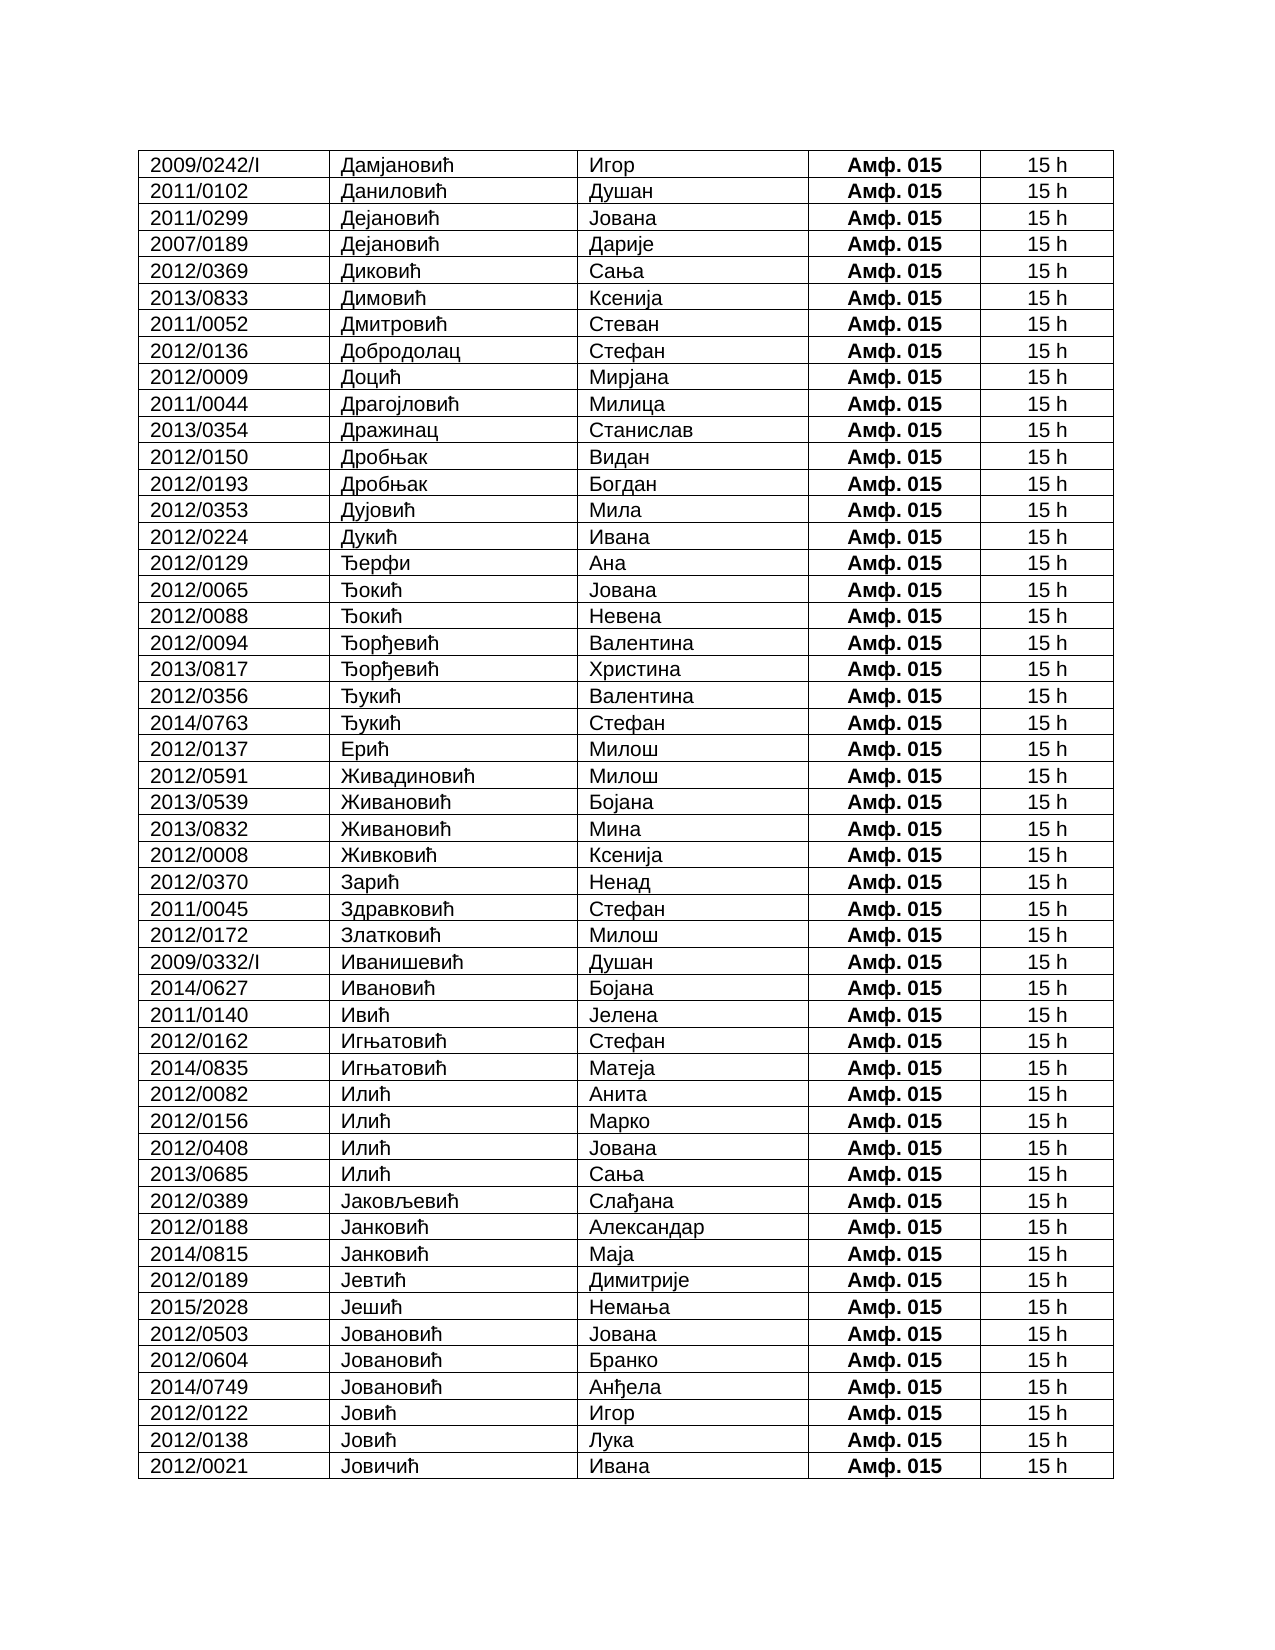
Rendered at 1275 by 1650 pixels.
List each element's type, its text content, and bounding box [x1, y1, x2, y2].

table_cell Амф. 015 [809, 284, 980, 309]
table_cell 15 h [981, 762, 1113, 787]
table_cell 15 h [981, 1054, 1113, 1080]
table_cell Дамјановић [330, 151, 577, 177]
table_cell 15 h [981, 921, 1113, 947]
table_cell Јешић [330, 1293, 577, 1319]
table_cell 2011/0299 [139, 204, 329, 230]
table_cell Милош [578, 735, 808, 761]
table_cell Дробњак [330, 470, 577, 495]
table_cell Амф. 015 [809, 1400, 980, 1425]
table_cell Амф. 015 [809, 550, 980, 575]
table_cell 15 h [981, 975, 1113, 1000]
table_cell 2012/0503 [139, 1320, 329, 1345]
table_cell Јовић [330, 1400, 577, 1425]
table_cell 15 h [981, 1293, 1113, 1319]
table_cell 15 h [981, 895, 1113, 920]
table_cell Јелена [578, 1001, 808, 1027]
table_cell 15 h [981, 443, 1113, 469]
table_cell Ивић [330, 1001, 577, 1027]
table_cell 2012/0162 [139, 1028, 329, 1053]
table_cell 2012/0009 [139, 364, 329, 389]
table_cell Амф. 015 [809, 417, 980, 442]
table_cell 2013/0539 [139, 789, 329, 814]
table_cell 2012/0150 [139, 443, 329, 469]
table_cell Амф. 015 [809, 1453, 980, 1478]
table_cell Јанковић [330, 1214, 577, 1239]
table_cell 2012/0122 [139, 1400, 329, 1425]
table_cell 2012/0188 [139, 1214, 329, 1239]
table_cell Игор [578, 151, 808, 177]
table_cell Живковић [330, 842, 577, 867]
table_cell 2011/0102 [139, 178, 329, 203]
table_cell Матеја [578, 1054, 808, 1080]
table_cell Даниловић [330, 178, 577, 203]
table_cell 2012/0137 [139, 735, 329, 761]
table_cell 2013/0832 [139, 815, 329, 841]
table_cell 2012/0156 [139, 1107, 329, 1133]
table_cell Ђорђевић [330, 629, 577, 655]
table_cell Амф. 015 [809, 470, 980, 495]
table_cell 15 h [981, 1240, 1113, 1266]
table_cell Душан [578, 948, 808, 973]
table_cell 15 h [981, 629, 1113, 655]
table_cell Милица [578, 390, 808, 416]
table_cell 15 h [981, 789, 1113, 814]
table_cell Дејановић [330, 204, 577, 230]
table_cell Бранко [578, 1346, 808, 1372]
table_cell Стефан [578, 1028, 808, 1053]
table_cell Диковић [330, 257, 577, 283]
table_cell 2012/0193 [139, 470, 329, 495]
table_cell Амф. 015 [809, 975, 980, 1000]
table_cell 15 h [981, 842, 1113, 867]
table_cell 15 h [981, 1160, 1113, 1186]
table_cell Амф. 015 [809, 1107, 980, 1133]
table_cell Валентина [578, 629, 808, 655]
table_cell Ерић [330, 735, 577, 761]
table_cell 2014/0763 [139, 709, 329, 734]
table_cell Амф. 015 [809, 656, 980, 681]
table_cell Амф. 015 [809, 709, 980, 734]
table_cell 2011/0052 [139, 310, 329, 336]
table_cell 15 h [981, 231, 1113, 256]
table_cell 2012/0389 [139, 1187, 329, 1212]
table_cell Илић [330, 1134, 577, 1159]
table_cell 15 h [981, 709, 1113, 734]
table_cell Амф. 015 [809, 815, 980, 841]
table_cell Амф. 015 [809, 364, 980, 389]
table_cell 15 h [981, 523, 1113, 548]
table_cell Игњатовић [330, 1054, 577, 1080]
table_cell Дукић [330, 523, 577, 548]
table_cell Ђорђевић [330, 656, 577, 681]
table_cell Јевтић [330, 1267, 577, 1292]
table_cell Доцић [330, 364, 577, 389]
table_cell 15 h [981, 417, 1113, 442]
table_cell Анђела [578, 1373, 808, 1398]
table_cell Добродолац [330, 337, 577, 362]
table_cell 15 h [981, 178, 1113, 203]
table_cell Стефан [578, 895, 808, 920]
table_cell 15 h [981, 1267, 1113, 1292]
table_cell Мирјана [578, 364, 808, 389]
table_cell 15 h [981, 1320, 1113, 1345]
table_cell 2012/0591 [139, 762, 329, 787]
table_cell 15 h [981, 1107, 1113, 1133]
table_cell Амф. 015 [809, 1001, 980, 1027]
table_cell 2011/0044 [139, 390, 329, 416]
table_cell Христина [578, 656, 808, 681]
table_cell Ђукић [330, 709, 577, 734]
table_cell Ивана [578, 523, 808, 548]
table_cell Душан [578, 178, 808, 203]
table_cell Стефан [578, 337, 808, 362]
table_cell Дујовић [330, 496, 577, 522]
table_cell Стефан [578, 709, 808, 734]
table_cell Ана [578, 550, 808, 575]
table_cell 15 h [981, 151, 1113, 177]
table_cell Амф. 015 [809, 842, 980, 867]
table_cell Амф. 015 [809, 178, 980, 203]
table_cell 2013/0354 [139, 417, 329, 442]
table_cell Маја [578, 1240, 808, 1266]
table_cell Дражинац [330, 417, 577, 442]
table_cell 15 h [981, 337, 1113, 362]
table_cell 15 h [981, 1453, 1113, 1478]
table_cell Александар [578, 1214, 808, 1239]
table_cell 15 h [981, 1081, 1113, 1106]
table_cell 15 h [981, 1214, 1113, 1239]
table_cell Амф. 015 [809, 1214, 980, 1239]
table_cell Амф. 015 [809, 204, 980, 230]
table_cell 2012/0369 [139, 257, 329, 283]
table_cell Ненад [578, 868, 808, 894]
table_cell Јанковић [330, 1240, 577, 1266]
table_cell 15 h [981, 682, 1113, 708]
table_cell Ксенија [578, 284, 808, 309]
table_cell 15 h [981, 257, 1113, 283]
table_cell 15 h [981, 390, 1113, 416]
table_cell 2013/0685 [139, 1160, 329, 1186]
table_cell Амф. 015 [809, 1187, 980, 1212]
table_cell 15 h [981, 948, 1113, 973]
table_cell 2012/0008 [139, 842, 329, 867]
table_cell Амф. 015 [809, 1293, 980, 1319]
table_cell Амф. 015 [809, 496, 980, 522]
table_cell 15 h [981, 284, 1113, 309]
table_cell 15 h [981, 1187, 1113, 1212]
table_cell Живадиновић [330, 762, 577, 787]
table_cell Сања [578, 1160, 808, 1186]
table_cell Видан [578, 443, 808, 469]
table_cell 2007/0189 [139, 231, 329, 256]
table_cell Илић [330, 1081, 577, 1106]
table_cell Амф. 015 [809, 443, 980, 469]
table_cell 15 h [981, 1373, 1113, 1398]
table_cell Милош [578, 921, 808, 947]
table_cell Невена [578, 603, 808, 628]
table_cell Игњатовић [330, 1028, 577, 1053]
table_cell 2012/0021 [139, 1453, 329, 1478]
table_cell 15 h [981, 310, 1113, 336]
table_cell Живановић [330, 789, 577, 814]
table_cell 15 h [981, 603, 1113, 628]
table_cell Ђокић [330, 603, 577, 628]
table_cell 15 h [981, 1400, 1113, 1425]
table_cell Стеван [578, 310, 808, 336]
table_cell Амф. 015 [809, 1134, 980, 1159]
table_cell Јовичић [330, 1453, 577, 1478]
table_cell Иванишевић [330, 948, 577, 973]
table_cell 15 h [981, 496, 1113, 522]
table_cell Амф. 015 [809, 1160, 980, 1186]
table_cell 2012/0172 [139, 921, 329, 947]
table_cell Јована [578, 204, 808, 230]
table_cell 15 h [981, 576, 1113, 602]
table_cell Амф. 015 [809, 603, 980, 628]
table_cell 15 h [981, 550, 1113, 575]
table_cell 2012/0065 [139, 576, 329, 602]
table_cell 15 h [981, 815, 1113, 841]
table_cell Амф. 015 [809, 390, 980, 416]
table_cell Јовановић [330, 1320, 577, 1345]
table_cell Ђокић [330, 576, 577, 602]
table_cell Ивана [578, 1453, 808, 1478]
table_cell Амф. 015 [809, 868, 980, 894]
table_cell 2012/0088 [139, 603, 329, 628]
table_cell 15 h [981, 735, 1113, 761]
table_cell Бојана [578, 975, 808, 1000]
table_cell Јовић [330, 1426, 577, 1452]
table_cell Зарић [330, 868, 577, 894]
table_cell 2012/0370 [139, 868, 329, 894]
table_cell Јаковљевић [330, 1187, 577, 1212]
table_cell Амф. 015 [809, 895, 980, 920]
table_cell Дарије [578, 231, 808, 256]
table_cell Амф. 015 [809, 735, 980, 761]
table_cell Здравковић [330, 895, 577, 920]
table_cell Димитрије [578, 1267, 808, 1292]
table_cell Марко [578, 1107, 808, 1133]
table_cell 15 h [981, 1028, 1113, 1053]
table_cell Амф. 015 [809, 257, 980, 283]
table_cell 2014/0815 [139, 1240, 329, 1266]
table_cell Лука [578, 1426, 808, 1452]
table_cell Амф. 015 [809, 948, 980, 973]
table_cell 2013/0833 [139, 284, 329, 309]
table_cell 2009/0242/I [139, 151, 329, 177]
table_cell Ђерфи [330, 550, 577, 575]
table_cell Живановић [330, 815, 577, 841]
table_cell Јована [578, 1134, 808, 1159]
table_cell Амф. 015 [809, 1426, 980, 1452]
table_cell Милош [578, 762, 808, 787]
table_cell 2014/0749 [139, 1373, 329, 1398]
table_cell 2015/2028 [139, 1293, 329, 1319]
table_cell Игор [578, 1400, 808, 1425]
table_cell 2011/0140 [139, 1001, 329, 1027]
table_cell Анита [578, 1081, 808, 1106]
table_cell Драгојловић [330, 390, 577, 416]
table_cell Јовановић [330, 1373, 577, 1398]
table_cell 15 h [981, 1426, 1113, 1452]
table_cell Амф. 015 [809, 310, 980, 336]
table_cell 2012/0138 [139, 1426, 329, 1452]
table_cell 2011/0045 [139, 895, 329, 920]
table_cell Ксенија [578, 842, 808, 867]
table_cell Богдан [578, 470, 808, 495]
table_cell Дмитровић [330, 310, 577, 336]
table_cell 2013/0817 [139, 656, 329, 681]
table_cell Ивановић [330, 975, 577, 1000]
table_cell Илић [330, 1160, 577, 1186]
table_cell 2012/0094 [139, 629, 329, 655]
table_cell 2012/0353 [139, 496, 329, 522]
table_cell Амф. 015 [809, 789, 980, 814]
table_cell Димовић [330, 284, 577, 309]
table_cell Амф. 015 [809, 231, 980, 256]
table_cell Амф. 015 [809, 1240, 980, 1266]
table_cell 2012/0408 [139, 1134, 329, 1159]
table_cell Валентина [578, 682, 808, 708]
table_cell Амф. 015 [809, 1346, 980, 1372]
table_cell Амф. 015 [809, 1054, 980, 1080]
table_cell Амф. 015 [809, 1267, 980, 1292]
table_cell 2012/0356 [139, 682, 329, 708]
table_cell 15 h [981, 1001, 1113, 1027]
table_cell 2012/0136 [139, 337, 329, 362]
table_cell Амф. 015 [809, 1028, 980, 1053]
table_cell Амф. 015 [809, 576, 980, 602]
table_cell Златковић [330, 921, 577, 947]
table_cell 15 h [981, 1346, 1113, 1372]
table_cell Амф. 015 [809, 921, 980, 947]
table_cell Мила [578, 496, 808, 522]
table_cell Амф. 015 [809, 1373, 980, 1398]
table_cell Јована [578, 576, 808, 602]
table_cell Мина [578, 815, 808, 841]
table_cell Сања [578, 257, 808, 283]
table_cell Илић [330, 1107, 577, 1133]
table_cell 15 h [981, 868, 1113, 894]
table_cell Амф. 015 [809, 337, 980, 362]
table_cell Ђукић [330, 682, 577, 708]
table_cell 15 h [981, 364, 1113, 389]
table_cell Слађана [578, 1187, 808, 1212]
table_cell Дејановић [330, 231, 577, 256]
table_cell 15 h [981, 656, 1113, 681]
table_cell 2009/0332/I [139, 948, 329, 973]
table_cell Немања [578, 1293, 808, 1319]
table_cell 15 h [981, 204, 1113, 230]
table_cell Амф. 015 [809, 629, 980, 655]
table_cell Јована [578, 1320, 808, 1345]
table_cell Јовановић [330, 1346, 577, 1372]
table_cell 2012/0129 [139, 550, 329, 575]
table_cell Бојана [578, 789, 808, 814]
table_cell 15 h [981, 470, 1113, 495]
table_cell 2012/0604 [139, 1346, 329, 1372]
table_cell 2012/0189 [139, 1267, 329, 1292]
table_cell Амф. 015 [809, 523, 980, 548]
table_cell 15 h [981, 1134, 1113, 1159]
table_cell 2012/0082 [139, 1081, 329, 1106]
table_cell 2014/0627 [139, 975, 329, 1000]
table_cell Амф. 015 [809, 762, 980, 787]
table_cell Станислав [578, 417, 808, 442]
table_cell Дробњак [330, 443, 577, 469]
table_cell 2014/0835 [139, 1054, 329, 1080]
table_cell Амф. 015 [809, 151, 980, 177]
table_cell Амф. 015 [809, 682, 980, 708]
table_cell 2012/0224 [139, 523, 329, 548]
table_cell Амф. 015 [809, 1081, 980, 1106]
table_cell Амф. 015 [809, 1320, 980, 1345]
